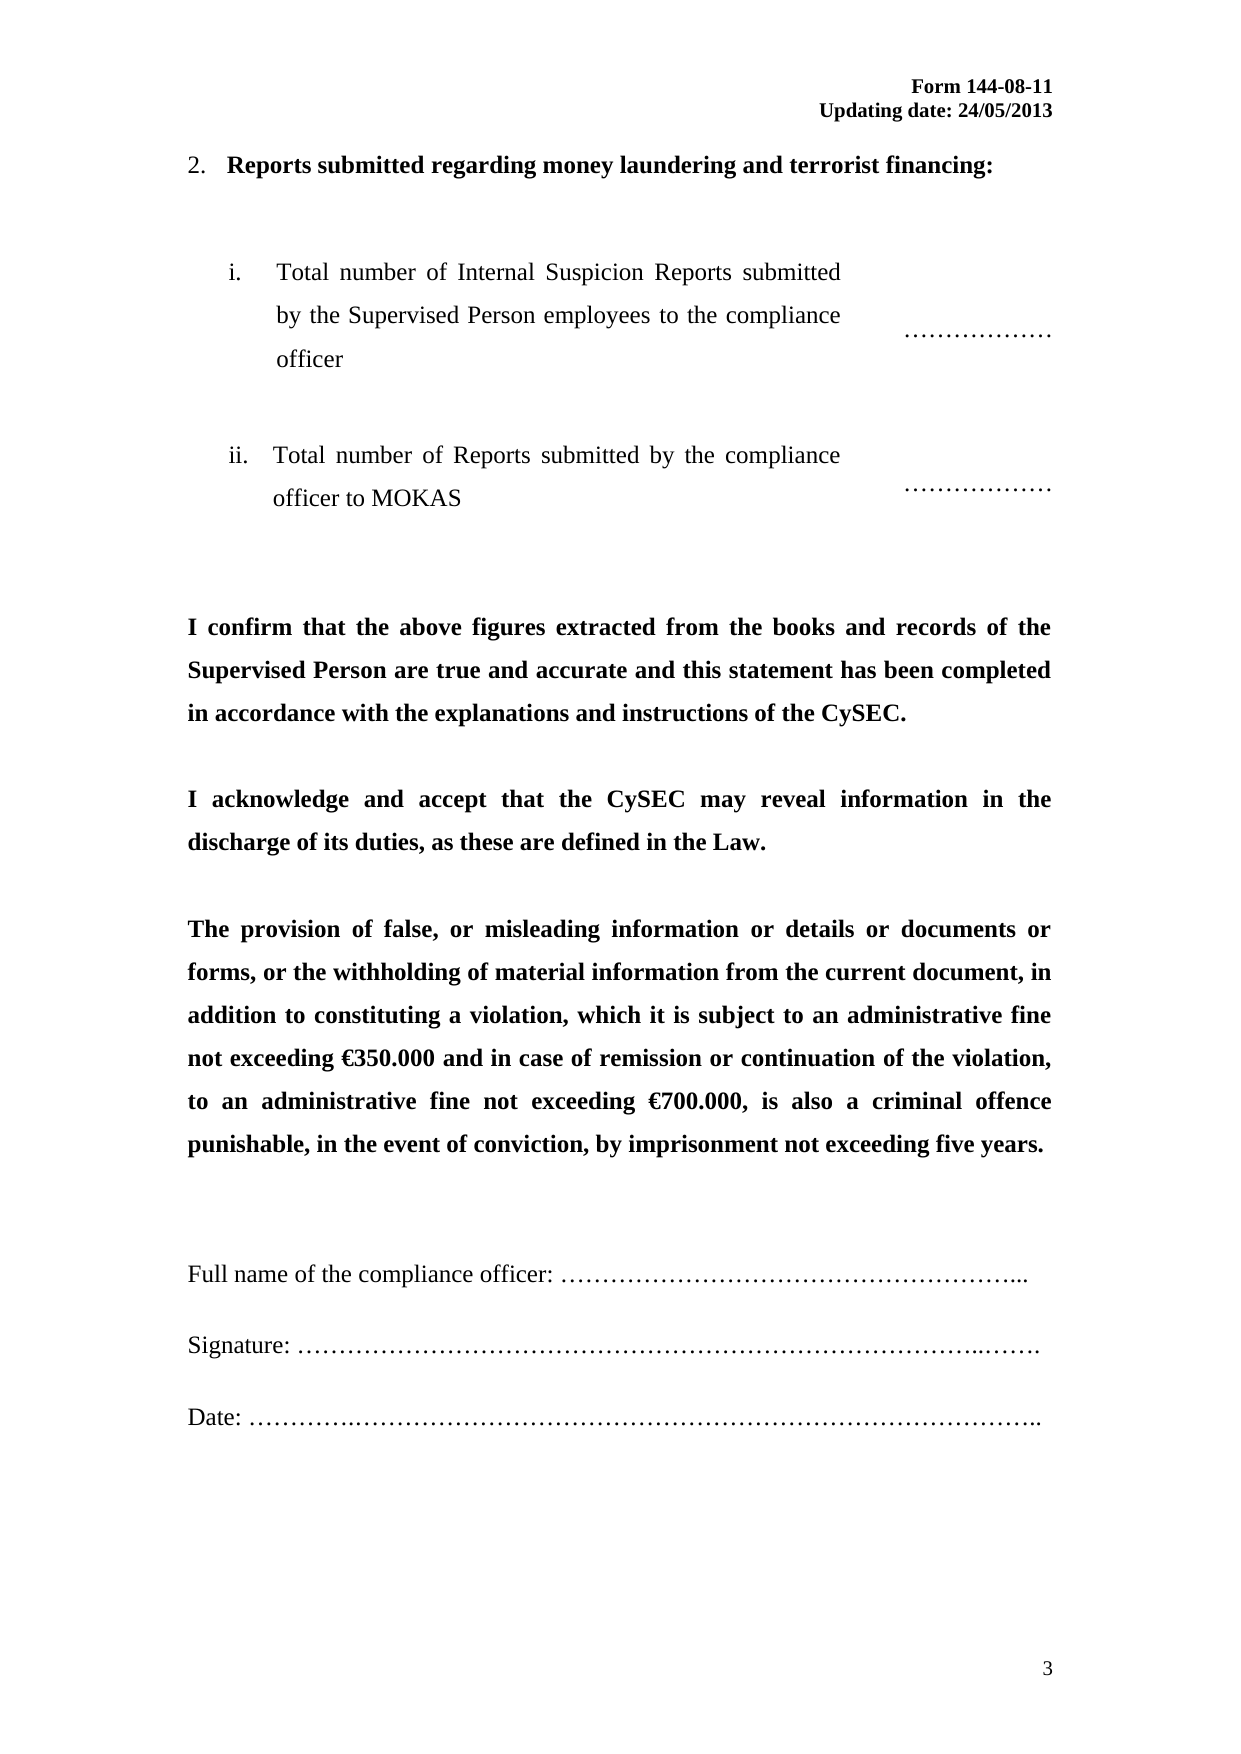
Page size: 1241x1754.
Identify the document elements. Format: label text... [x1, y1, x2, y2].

table_header ……………… [852, 415, 1064, 526]
table_header Total number of Internal Suspicion Reports submitted by the Supervised Person employees to the compliance officer [261, 233, 852, 386]
text The provision of false, or misleading information or details or documents or forms, or the withholding of material information from the current document, in addition to constituting a violation, which it is subject to an administrative fine not exceeding €350.000 and in case of remission or continuation of the violation, to an administrative fine not exceeding €700.000, is also a criminal offence punishable, in the event of conviction, by imprisonment not exceeding five years. [187, 914, 1053, 1158]
text Signature: ………………………………………………………………………..……. [187, 1331, 1052, 1359]
table_header i. [217, 233, 261, 386]
text I confirm that the above figures extracted from the books and records of the Supervised Person are true and accurate and this statement has been completed in accordance with the explanations and instructions of the CySEC. [187, 612, 1053, 727]
list Reports submitted regarding money laundering and terrorist financing: [187, 150, 1053, 179]
text I acknowledge and accept that the CySEC may reveal information in the discharge of its duties, as these are defined in the Law. [187, 784, 1053, 856]
table_header ……………… [852, 233, 1064, 386]
text Date: ………….……………………………………………………………………….. [187, 1402, 1052, 1431]
table_header Total number of Reports submitted by the compliance officer to MOKAS [261, 415, 852, 526]
table_header ii. [217, 415, 261, 526]
text Full name of the compliance officer: ………………………………………………... [187, 1259, 1052, 1287]
